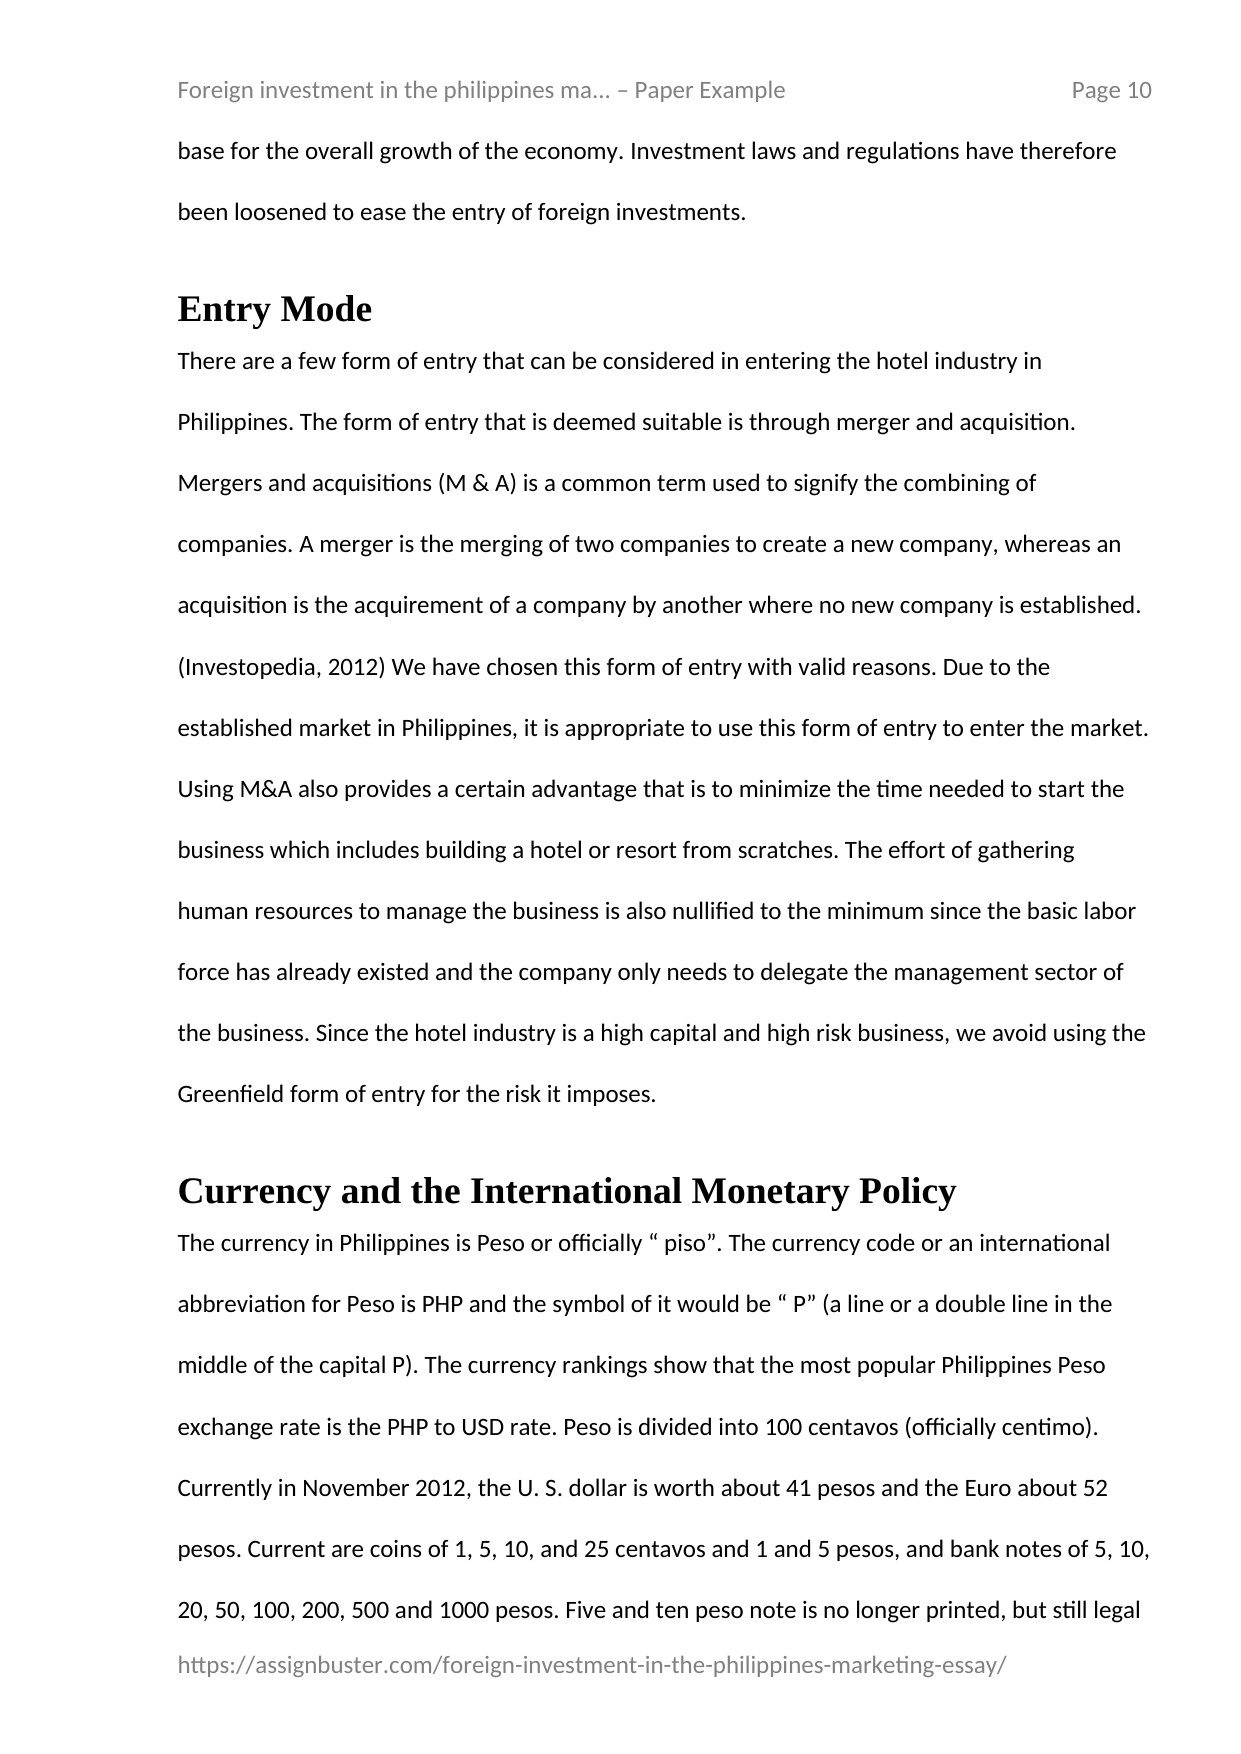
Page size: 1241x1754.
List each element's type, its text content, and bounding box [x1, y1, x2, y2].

subtitle Entry Mode [177, 286, 1152, 329]
subtitle Currency and the International Monetary Policy [177, 1168, 1152, 1212]
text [177, 135, 1152, 226]
text There are a few form of entry that can be considered in entering the hotel industry in Philippines. The form of entry that is deemed suitable is through merger and acquisition. Mergers and acquisitions (M & A) is a common term used to signify the combining of companies. A merger is the merging of two companies to create a new company, whereas an acquisition is the acquirement of a company by another where no new company is established. (Investopedia, 2012) We have chosen this form of entry with valid reasons. Due to the established market in Philippines, it is appropriate to use this form of entry to enter the market. Using M&A also provides a certain advantage that is to minimize the time needed to start the business which includes building a hotel or resort from scratches. The effort of gathering human resources to manage the business is also nullified to the minimum since the basic labor force has already existed and the company only needs to delegate the management sector of the business. Since the hotel industry is a high capital and high risk business, we avoid using the Greenfield form of entry for the risk it imposes. [177, 345, 1152, 1108]
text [177, 1227, 1152, 1624]
